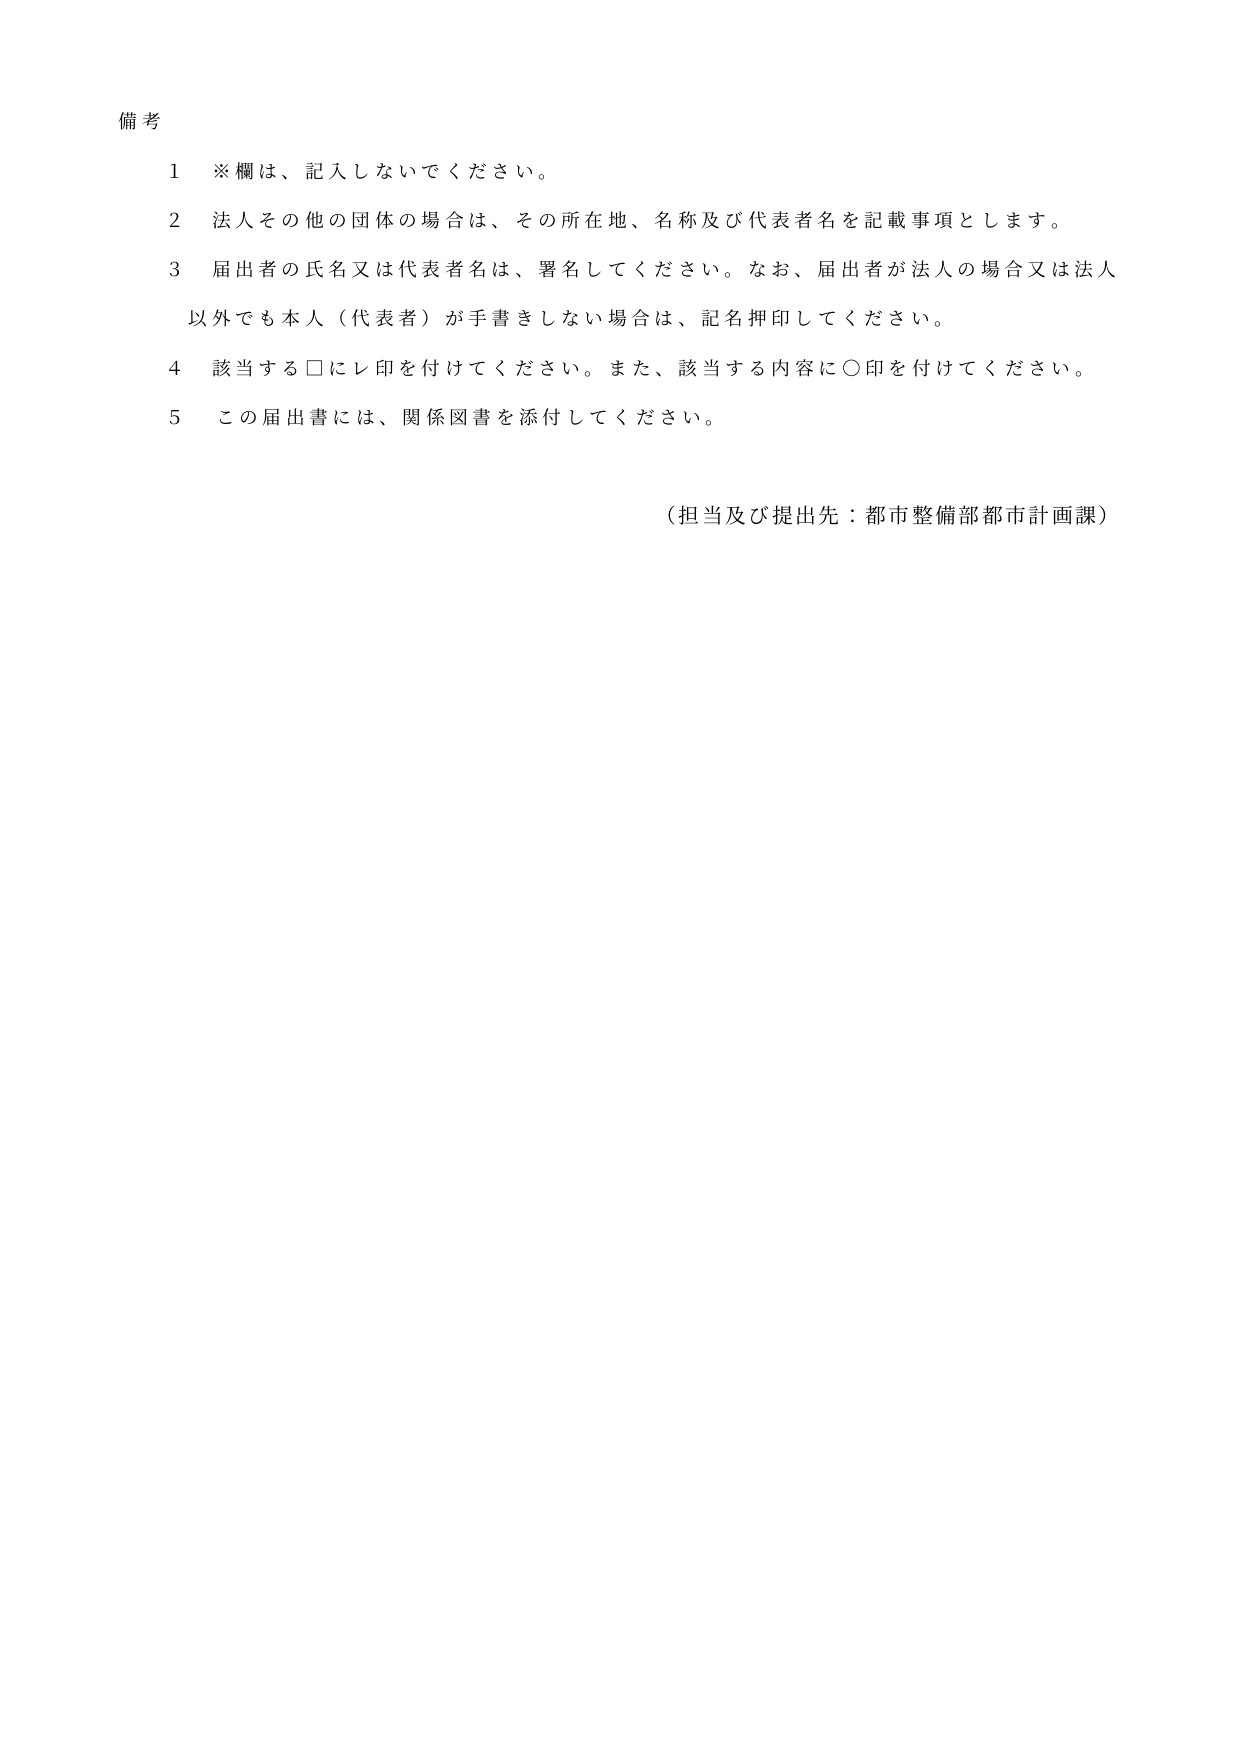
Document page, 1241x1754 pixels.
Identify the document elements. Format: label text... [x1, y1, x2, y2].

text １ ※欄は、記入しないでください。 [148, 145, 1122, 194]
text ３ 届出者の氏名又は代表者名は、署名してください。なお、届出者が法人の場合又は法人以外でも本人（代表者）が手書きしない場合は、記名押印してください。 [148, 244, 1122, 342]
text 備考 [118, 96, 1122, 145]
text ５ この届出書には、関係図書を添付してください。 [148, 392, 1122, 441]
text ２ 法人その他の団体の場合は、その所在地、名称及び代表者名を記載事項とします。 [148, 194, 1122, 244]
text （担当及び提出先：都市整備部都市計画課） [148, 490, 1122, 539]
text ４ 該当する□にレ印を付けてください。また、該当する内容に○印を付けてください。 [148, 342, 1122, 392]
